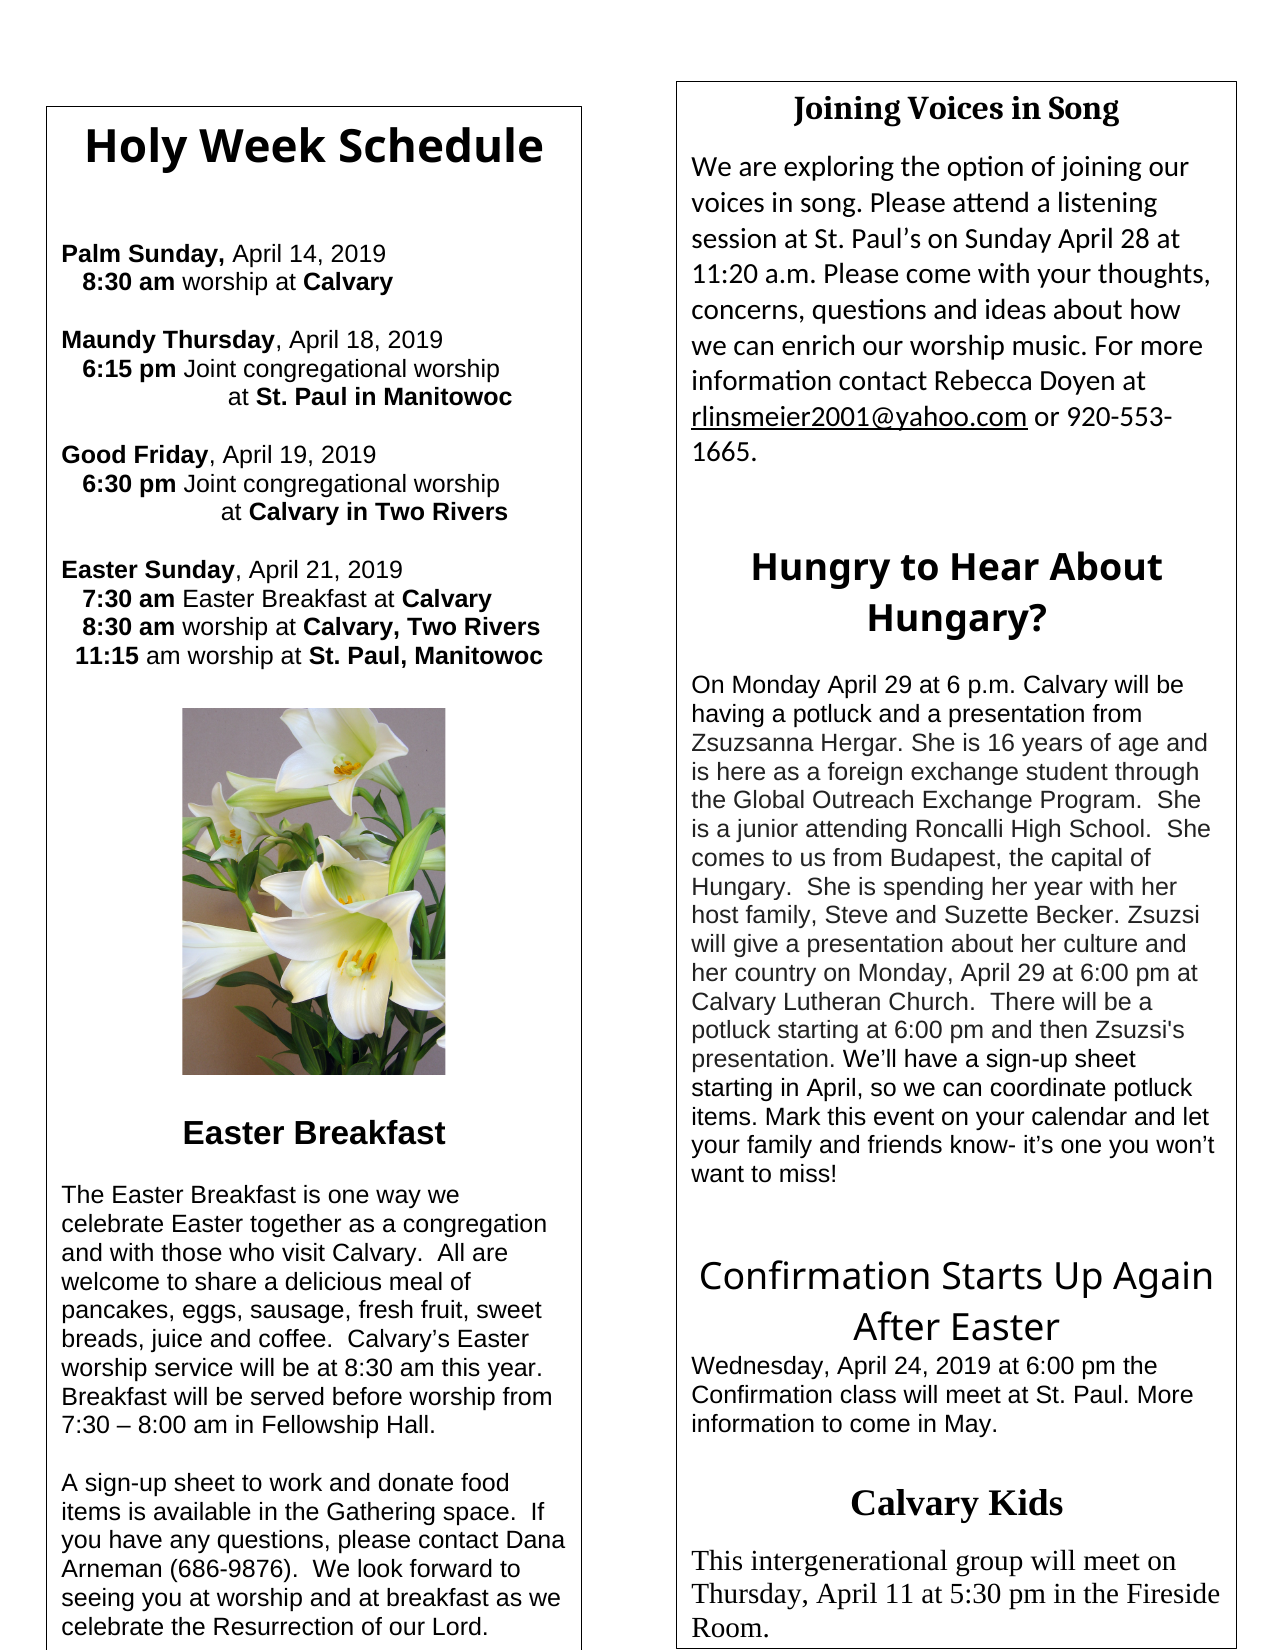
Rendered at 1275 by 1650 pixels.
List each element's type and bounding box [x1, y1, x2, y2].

picture [182, 708, 446, 1075]
